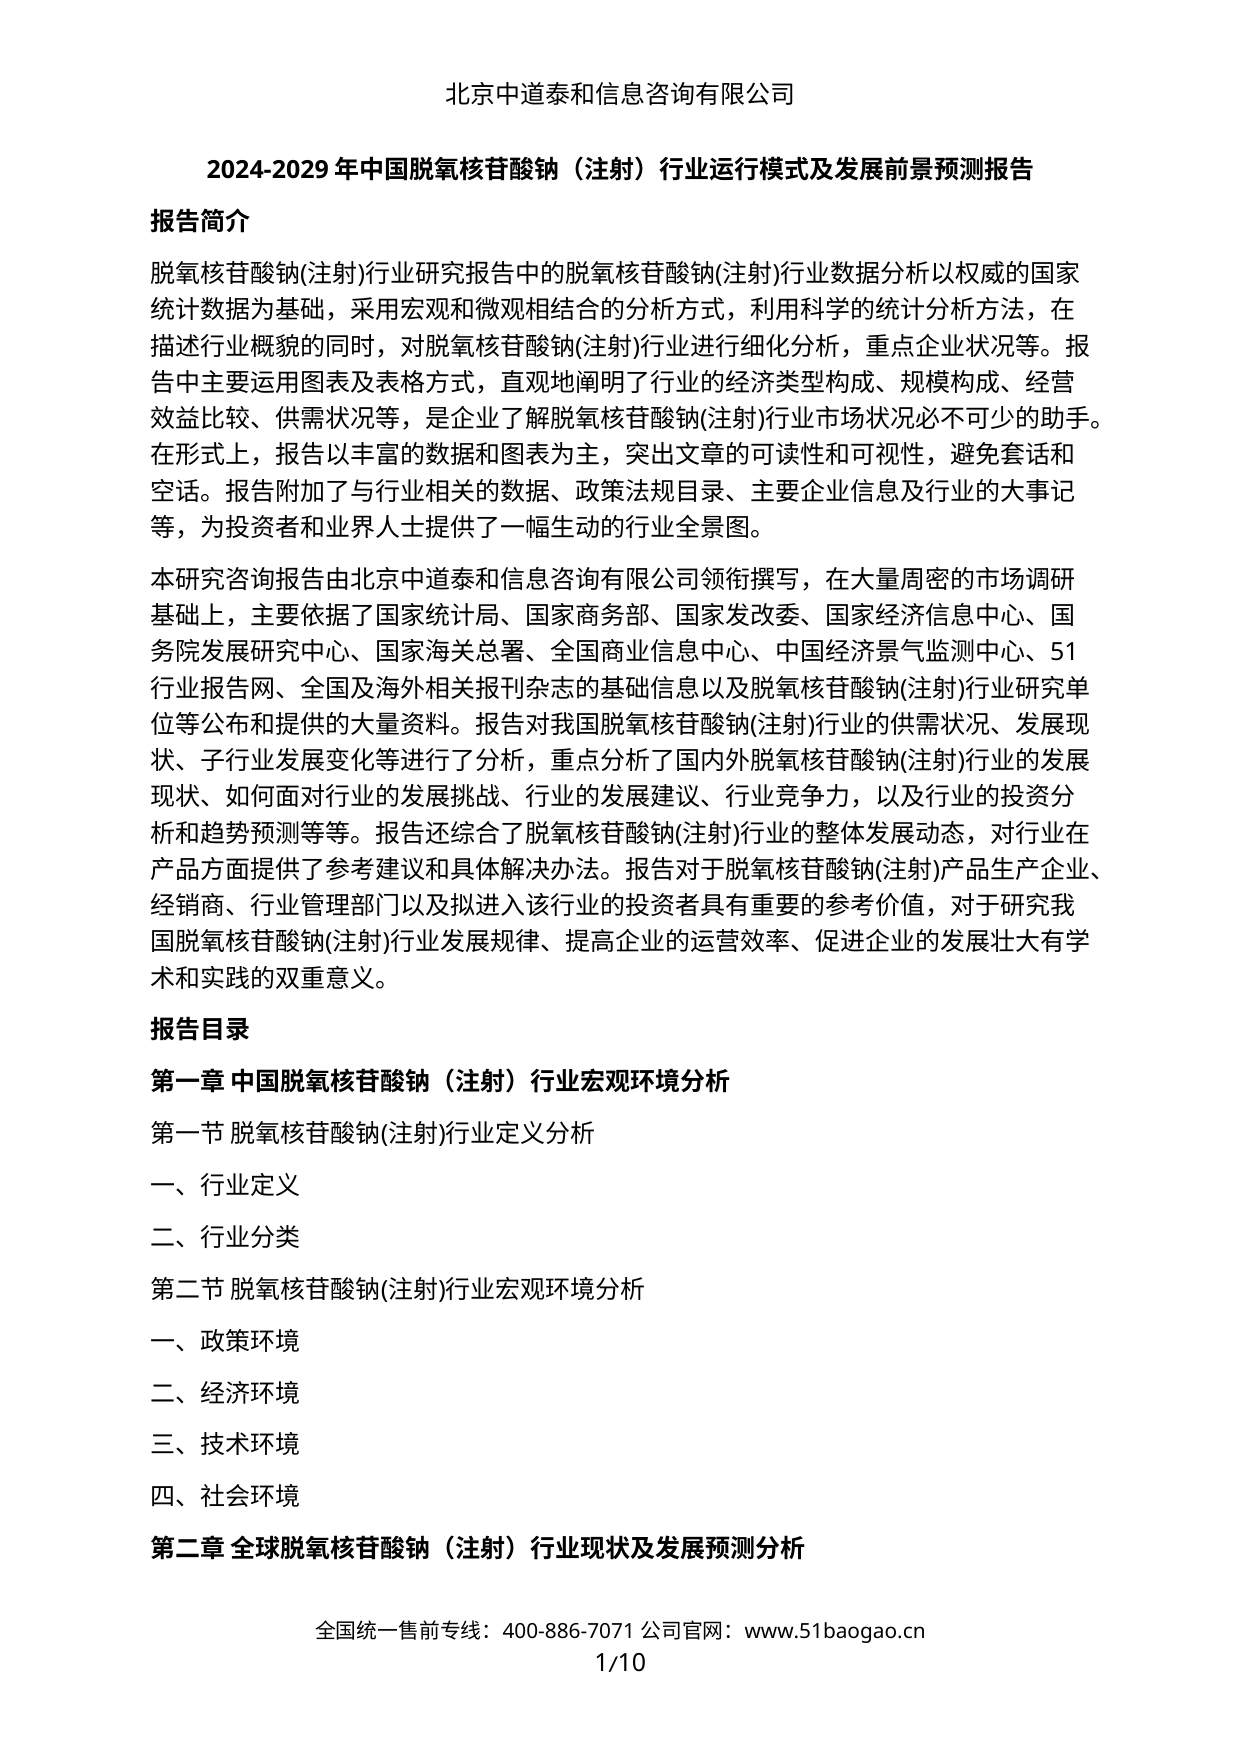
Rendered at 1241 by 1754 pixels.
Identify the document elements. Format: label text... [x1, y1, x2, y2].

text 2024-2029年中国脱氧核苷酸钠（注射）行业运行模式及发展前景预测报告 [150, 150, 1090, 186]
text 四、社会环境 [150, 1477, 1090, 1513]
text 报告目录 [150, 1010, 1090, 1046]
text 第一章 中国脱氧核苷酸钠（注射）行业宏观环境分析 [150, 1062, 1090, 1098]
text 一、行业定义 [150, 1166, 1090, 1202]
text 一、政策环境 [150, 1321, 1090, 1357]
text 第二章 全球脱氧核苷酸钠（注射）行业现状及发展预测分析 [150, 1529, 1090, 1565]
text 三、技术环境 [150, 1425, 1090, 1461]
text 报告简介 [150, 202, 1090, 238]
text 本研究咨询报告由北京中道泰和信息咨询有限公司领衔撰写，在大量周密的市场调研基础上，主要依据了国家统计局、国家商务部、国家发改委、国家经济信息中心、国务院发展研究中心、国家海关总署、全国商业信息中心、中国经济景气监测中心、51行业报告网、全国及海外相关报刊杂志的基础信息以及脱氧核苷酸钠(注射)行业研究单位等公布和提供的大量资料。报告对我国脱氧核苷酸钠(注射)行业的供需状况、发展现状、子行业发展变化等进行了分析，重点分析了国内外脱氧核苷酸钠(注射)行业的发展现状、如何面对行业的发展挑战、行业的发展建议、行业竞争力，以及行业的投资分析和趋势预测等等。报告还综合了脱氧核苷酸钠(注射)行业的整体发展动态，对行业在产品方面提供了参考建议和具体解决办法。报告对于脱氧核苷酸钠(注射)产品生产企业、经销商、行业管理部门以及拟进入该行业的投资者具有重要的参考价值，对于研究我国脱氧核苷酸钠(注射)行业发展规律、提高企业的运营效率、促进企业的发展壮大有学术和实践的双重意义。 [150, 559, 1090, 994]
text 第二节 脱氧核苷酸钠(注射)行业宏观环境分析 [150, 1269, 1090, 1306]
text 二、行业分类 [150, 1217, 1090, 1254]
text 二、经济环境 [150, 1373, 1090, 1409]
text 脱氧核苷酸钠(注射)行业研究报告中的脱氧核苷酸钠(注射)行业数据分析以权威的国家统计数据为基础，采用宏观和微观相结合的分析方式，利用科学的统计分析方法，在描述行业概貌的同时，对脱氧核苷酸钠(注射)行业进行细化分析，重点企业状况等。报告中主要运用图表及表格方式，直观地阐明了行业的经济类型构成、规模构成、经营效益比较、供需状况等，是企业了解脱氧核苷酸钠(注射)行业市场状况必不可少的助手。在形式上，报告以丰富的数据和图表为主，突出文章的可读性和可视性，避免套话和空话。报告附加了与行业相关的数据、政策法规目录、主要企业信息及行业的大事记等，为投资者和业界人士提供了一幅生动的行业全景图。 [150, 254, 1090, 544]
text 第一节 脱氧核苷酸钠(注射)行业定义分析 [150, 1114, 1090, 1150]
